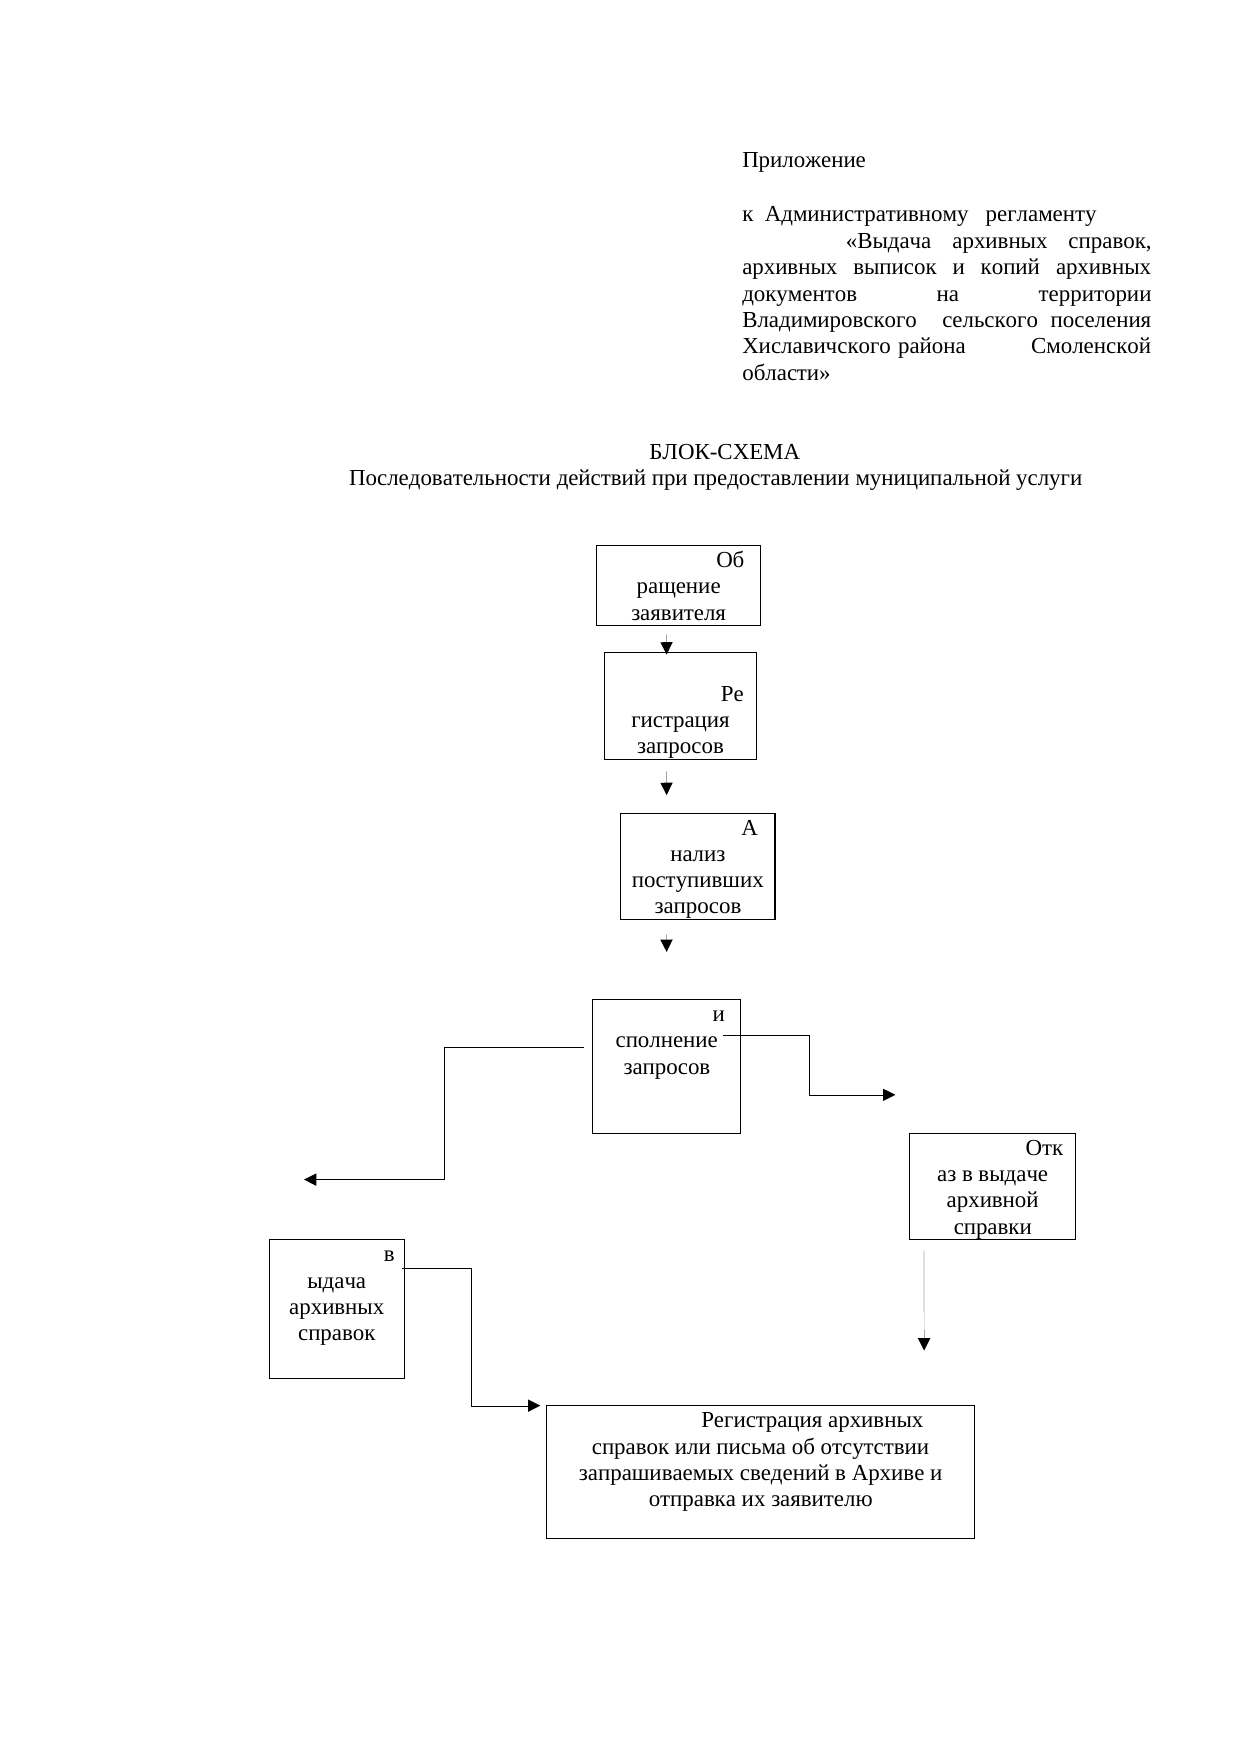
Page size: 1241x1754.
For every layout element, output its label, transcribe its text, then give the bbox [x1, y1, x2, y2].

table_cell выдача архивных справок [270, 1240, 404, 1378]
table_header исполнение запросов [593, 1000, 740, 1133]
table_header Регистрация запросов [605, 653, 756, 759]
text «Выдача архивных справок, архивных выписок и копий архивных документов на территории Владимировского сельского поселения Хиславичского района Смоленской области» [742, 227, 1152, 385]
text к Административному регламенту [742, 172, 1152, 227]
table_header Регистрация архивных справок или письма об отсутствии запрашиваемых сведений в Архиве и отправка их заявителю [547, 1406, 974, 1538]
text Последовательности действий при предоставлении муниципальной услуги [177, 464, 1152, 490]
table_header Обращение заявителя [597, 546, 760, 625]
table_header Анализ поступивших запросов [621, 814, 774, 919]
text Приложение [742, 118, 1152, 172]
table_cell Отказ в выдаче архивной справки [910, 1134, 1075, 1239]
text БЛОК-СХЕМА [177, 438, 1152, 464]
